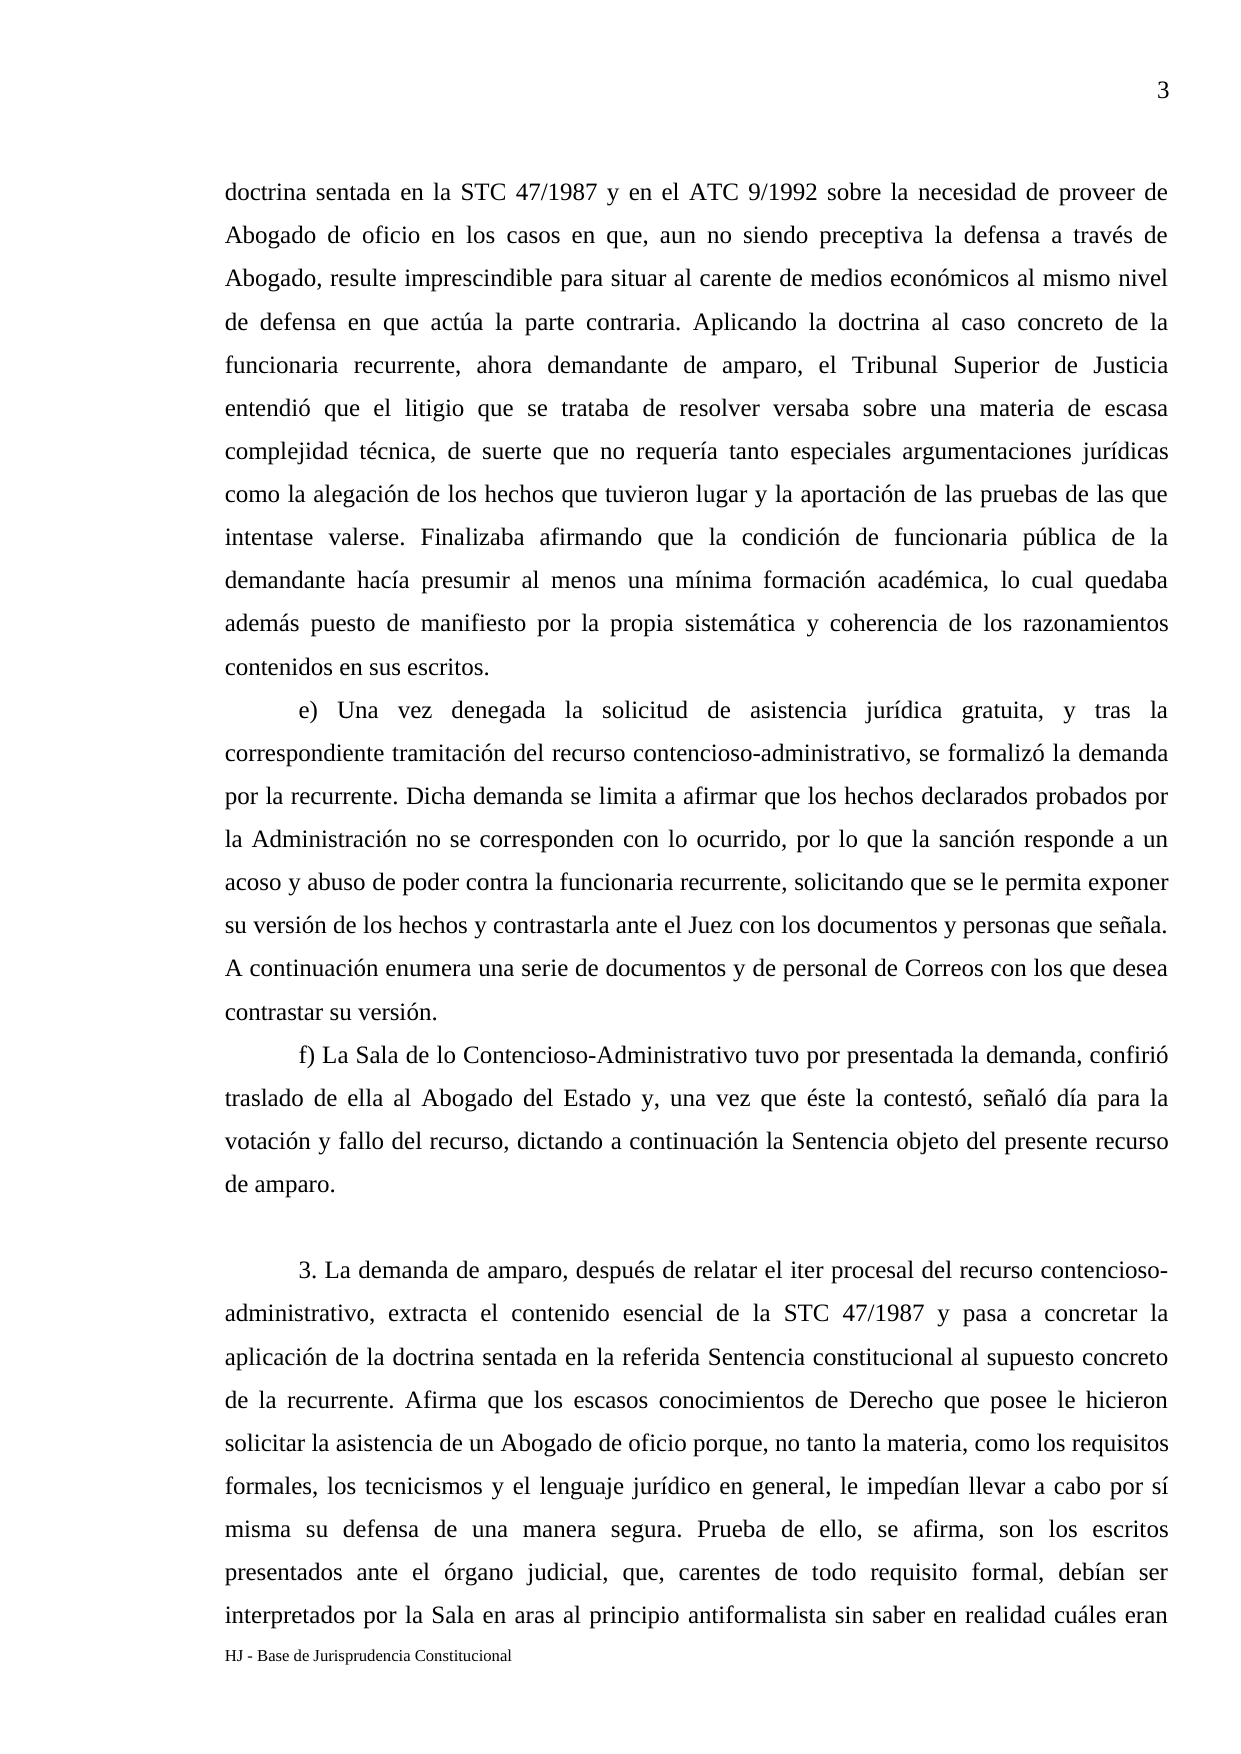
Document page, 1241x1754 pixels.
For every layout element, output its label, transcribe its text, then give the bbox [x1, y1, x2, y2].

text f) La Sala de lo Contencioso-Administrativo tuvo por presentada la demanda, confirió traslado de ella al Abogado del Estado y, una vez que éste la contestó, señaló día para la votación y fallo del recurso, dictando a continuación la Sentencia objeto del presente recurso de amparo. [224, 1040, 1169, 1198]
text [224, 1255, 1169, 1629]
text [224, 177, 1169, 680]
text e) Una vez denegada la solicitud de asistencia jurídica gratuita, y tras la correspondiente tramitación del recurso contencioso-administrativo, se formalizó la demanda por la recurrente. Dicha demanda se limita a afirmar que los hechos declarados probados por la Administración no se corresponden con lo ocurrido, por lo que la sanción responde a un acoso y abuso de poder contra la funcionaria recurrente, solicitando que se le permita exponer su versión de los hechos y contrastarla ante el Juez con los documentos y personas que señala. A continuación enumera una serie de documentos y de personal de Correos con los que desea contrastar su versión. [224, 695, 1169, 1025]
